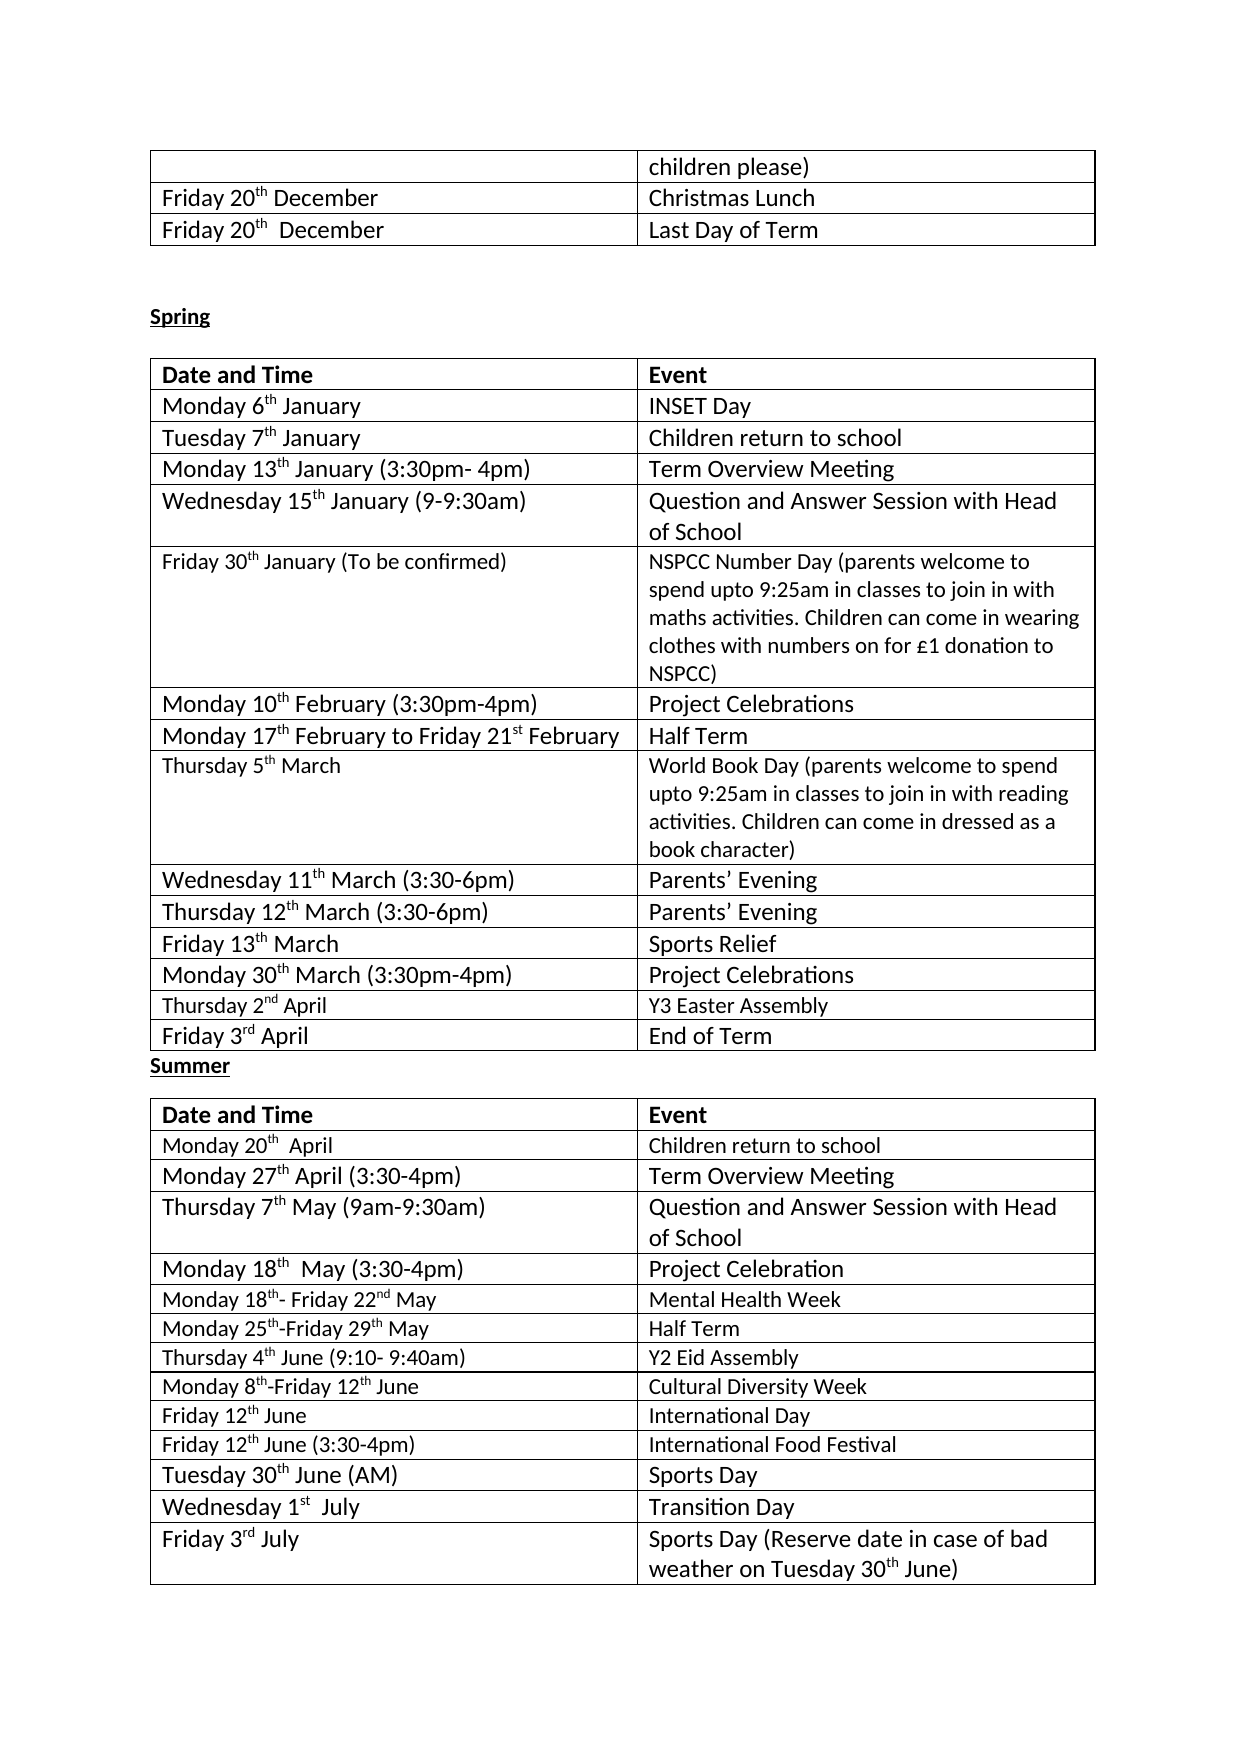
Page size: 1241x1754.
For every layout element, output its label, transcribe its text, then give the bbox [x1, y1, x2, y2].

table_cell Thursday 7th May (9am-9:30am) [151, 1192, 637, 1253]
table_cell Friday 12th June [151, 1401, 637, 1429]
table_header Date and Time [151, 359, 637, 389]
table_cell Half Term [638, 1314, 1094, 1342]
table_cell Children return to school [638, 1131, 1094, 1159]
table_cell Monday 27th April (3:30-4pm) [151, 1160, 637, 1191]
table_cell Monday 6th January [151, 390, 637, 421]
table_cell Cultural Diversity Week [638, 1373, 1094, 1400]
table_cell Monday 10th February (3:30pm-4pm) [151, 688, 637, 719]
table_cell Friday 30th January (To be confirmed) [151, 547, 637, 687]
table_cell Project Celebration [638, 1254, 1094, 1284]
table_cell Question and Answer Session with Head of School [638, 485, 1094, 546]
table_cell Question and Answer Session with Head of School [638, 1192, 1094, 1253]
table_cell Monday 25th-Friday 29th May [151, 1314, 637, 1342]
table_cell Monday 20th April [151, 1131, 637, 1159]
table_cell Sports Day (Reserve date in case of bad weather on Tuesday 30th June) [638, 1523, 1094, 1584]
table_cell Tuesday 7th January [151, 422, 637, 452]
table_cell Tuesday 30th June (AM) [151, 1460, 637, 1490]
table_cell International Day [638, 1401, 1094, 1429]
table_cell Parents’ Evening [638, 865, 1094, 895]
table_cell INSET Day [638, 390, 1094, 421]
table_cell Children return to school [638, 422, 1094, 452]
table_cell Thursday 2nd April [151, 991, 637, 1019]
table_cell Project Celebrations [638, 959, 1094, 990]
table_cell Wednesday 15th January (9-9:30am) [151, 485, 637, 546]
table_cell Thursday 4th June (9:10- 9:40am) [151, 1343, 637, 1371]
table_cell Monday 30th March (3:30pm-4pm) [151, 959, 637, 990]
table_cell Last Day of Term [638, 214, 1094, 245]
table_cell Y3 Easter Assembly [638, 991, 1094, 1019]
table_cell End of Term [638, 1020, 1094, 1050]
table_cell Term Overview Meeting [638, 1160, 1094, 1191]
table_cell Friday 12th June (3:30-4pm) [151, 1431, 637, 1458]
table_cell Monday 13th January (3:30pm- 4pm) [151, 454, 637, 484]
table_cell Mental Health Week [638, 1285, 1094, 1313]
text Spring [150, 302, 1090, 330]
table_cell Monday 17th February to Friday 21st February [151, 720, 637, 750]
text Summer [150, 1051, 1090, 1079]
table_cell Wednesday 11th March (3:30-6pm) [151, 865, 637, 895]
table_cell Term Overview Meeting [638, 454, 1094, 484]
table_cell Thursday 5th March [151, 751, 637, 863]
table_cell World Book Day (parents welcome to spend upto 9:25am in classes to join in with reading activities. Children can come in dressed as a book character) [638, 751, 1094, 863]
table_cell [151, 151, 637, 182]
table_cell Monday 18th May (3:30-4pm) [151, 1254, 637, 1284]
table_cell Wednesday 1st July [151, 1491, 637, 1522]
table_cell Thursday 12th March (3:30-6pm) [151, 896, 637, 927]
table_cell Project Celebrations [638, 688, 1094, 719]
table_cell Monday 8th-Friday 12th June [151, 1373, 637, 1400]
table_cell NSPCC Number Day (parents welcome to spend upto 9:25am in classes to join in with maths activities. Children can come in wearing clothes with numbers on for £1 donation to NSPCC) [638, 547, 1094, 687]
table_cell Friday 13th March [151, 928, 637, 958]
table_cell Friday 3rd July [151, 1523, 637, 1584]
table_header Event [638, 359, 1094, 389]
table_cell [638, 151, 1094, 182]
table_cell Friday 20th December [151, 214, 637, 245]
table_cell Christmas Lunch [638, 183, 1094, 213]
table_cell Friday 20th December [151, 183, 637, 213]
table_cell International Food Festival [638, 1431, 1094, 1458]
table_header Event [638, 1099, 1094, 1130]
table_cell Sports Day [638, 1460, 1094, 1490]
table_cell Parents’ Evening [638, 896, 1094, 927]
table_cell Sports Relief [638, 928, 1094, 958]
table_cell Y2 Eid Assembly [638, 1343, 1094, 1371]
table_cell Friday 3rd April [151, 1020, 637, 1050]
table_cell Half Term [638, 720, 1094, 750]
table_cell Transition Day [638, 1491, 1094, 1522]
table_header Date and Time [151, 1099, 637, 1130]
table_cell Monday 18th- Friday 22nd May [151, 1285, 637, 1313]
